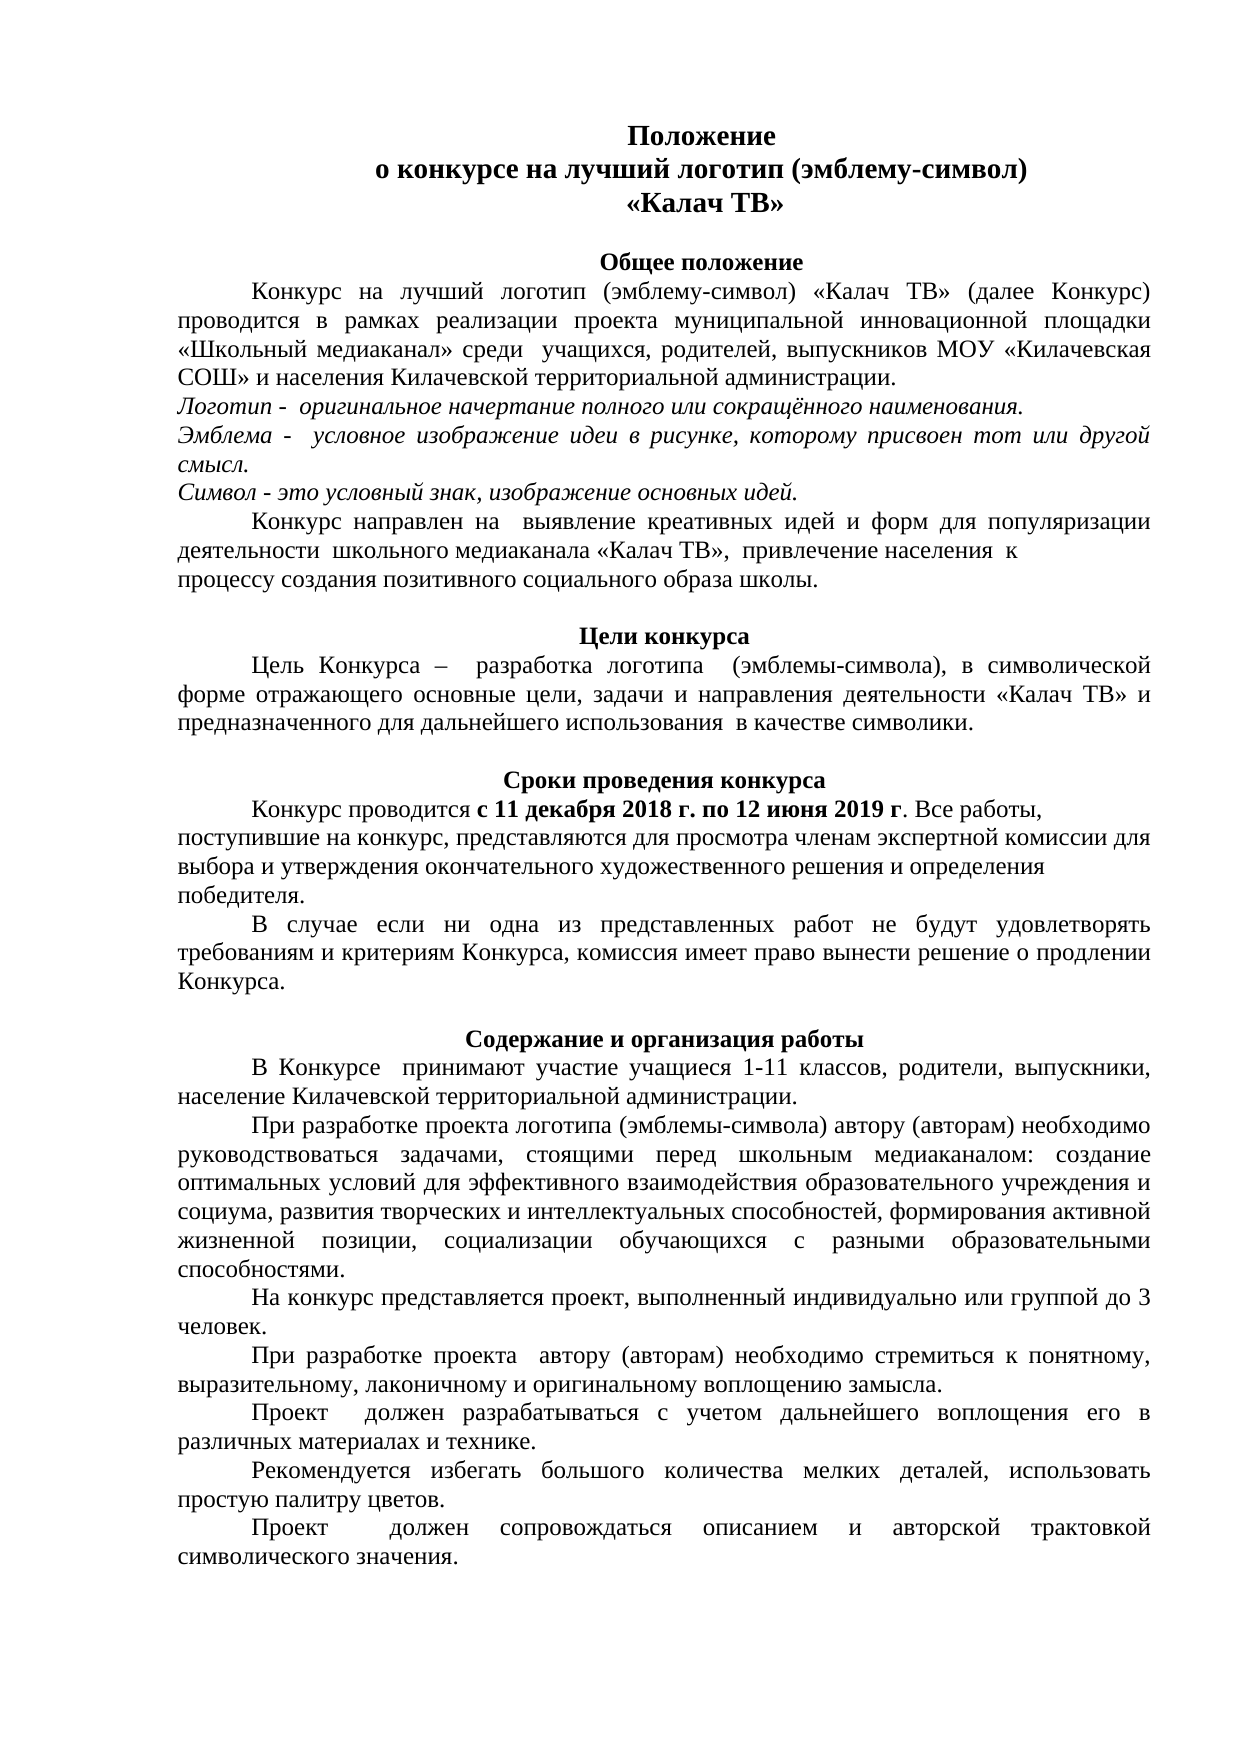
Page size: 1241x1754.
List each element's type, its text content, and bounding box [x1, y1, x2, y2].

text Содержание и организация работы [177, 1024, 1152, 1052]
text поступившие на конкурс, представляются для просмотра членам экспертной комиссии для выбора и утверждения окончательного художественного решения и определения [177, 822, 1152, 880]
text В Конкурсе принимают участие учащиеся 1-11 классов, родители, выпускники, население Килачевской территориальной администрации. [177, 1052, 1152, 1110]
text При разработке проекта логотипа (эмблемы-символа) автору (авторам) необходимо руководствоваться задачами, стоящими перед школьным медиаканалом: создание оптимальных условий для эффективного взаимодействия образовательного учреждения и социума, развития творческих и интеллектуальных способностей, формирования активной жизненной позиции, социализации обучающихся с разными образовательными способностями. [177, 1110, 1152, 1282]
text Логотип - оригинальное начертание полного или сокращённого наименования. [177, 391, 1152, 420]
text Общее положение [177, 247, 1152, 276]
text В случае если ни одна из представленных работ не будут удовлетворять требованиям и критериям Конкурса, комиссия имеет право вынести решение о продлении Конкурса. [177, 909, 1152, 995]
text Проект должен сопровождаться описанием и авторской трактовкой символического значения. [177, 1512, 1152, 1570]
text о конкурсе на лучший логотип (эмблему-символ) [177, 152, 1152, 185]
text На конкурс представляется проект, выполненный индивидуально или группой до 3 человек. [177, 1282, 1152, 1340]
text Рекомендуется избегать большого количества мелких деталей, использовать простую палитру цветов. [177, 1455, 1152, 1512]
text «Калач ТВ» [177, 185, 1152, 219]
text Сроки проведения конкурса [177, 765, 1152, 794]
text Цель Конкурса – разработка логотипа (эмблемы-символа), в символической форме отражающего основные цели, задачи и направления деятельности «Калач ТВ» и предназначенного для дальнейшего использования в качестве символики. [177, 650, 1152, 736]
text Конкурс на лучший логотип (эмблему-символ) «Калач ТВ» (далее Конкурс) проводится в рамках реализации проекта муниципальной инновационной площадки «Школьный медиаканал» среди учащихся, родителей, выпускников МОУ «Килачевская СОШ» и населения Килачевской территориальной администрации. [177, 276, 1152, 391]
text Цели конкурса [177, 621, 1152, 650]
text победителя. [177, 880, 1152, 909]
text При разработке проекта автору (авторам) необходимо стремиться к понятному, выразительному, лаконичному и оригинальному воплощению замысла. [177, 1340, 1152, 1397]
text Эмблема - условное изображение идеи в рисунке, которому присвоен тот или другой смысл. [177, 420, 1152, 477]
text Положение [177, 118, 1152, 152]
text процессу создания позитивного социального образа школы. [177, 564, 1152, 592]
text Символ - это условный знак, изображение основных идей. [177, 477, 1152, 506]
text Конкурс направлен на выявление креативных идей и форм для популяризации деятельности школьного медиаканала «Калач ТВ», привлечение населения к [177, 506, 1152, 564]
text Проект должен разрабатываться с учетом дальнейшего воплощения его в различных материалах и технике. [177, 1397, 1152, 1455]
text Конкурс проводится с 11 декабря 2018 г. по 12 июня 2019 г. Все работы, [177, 794, 1152, 822]
